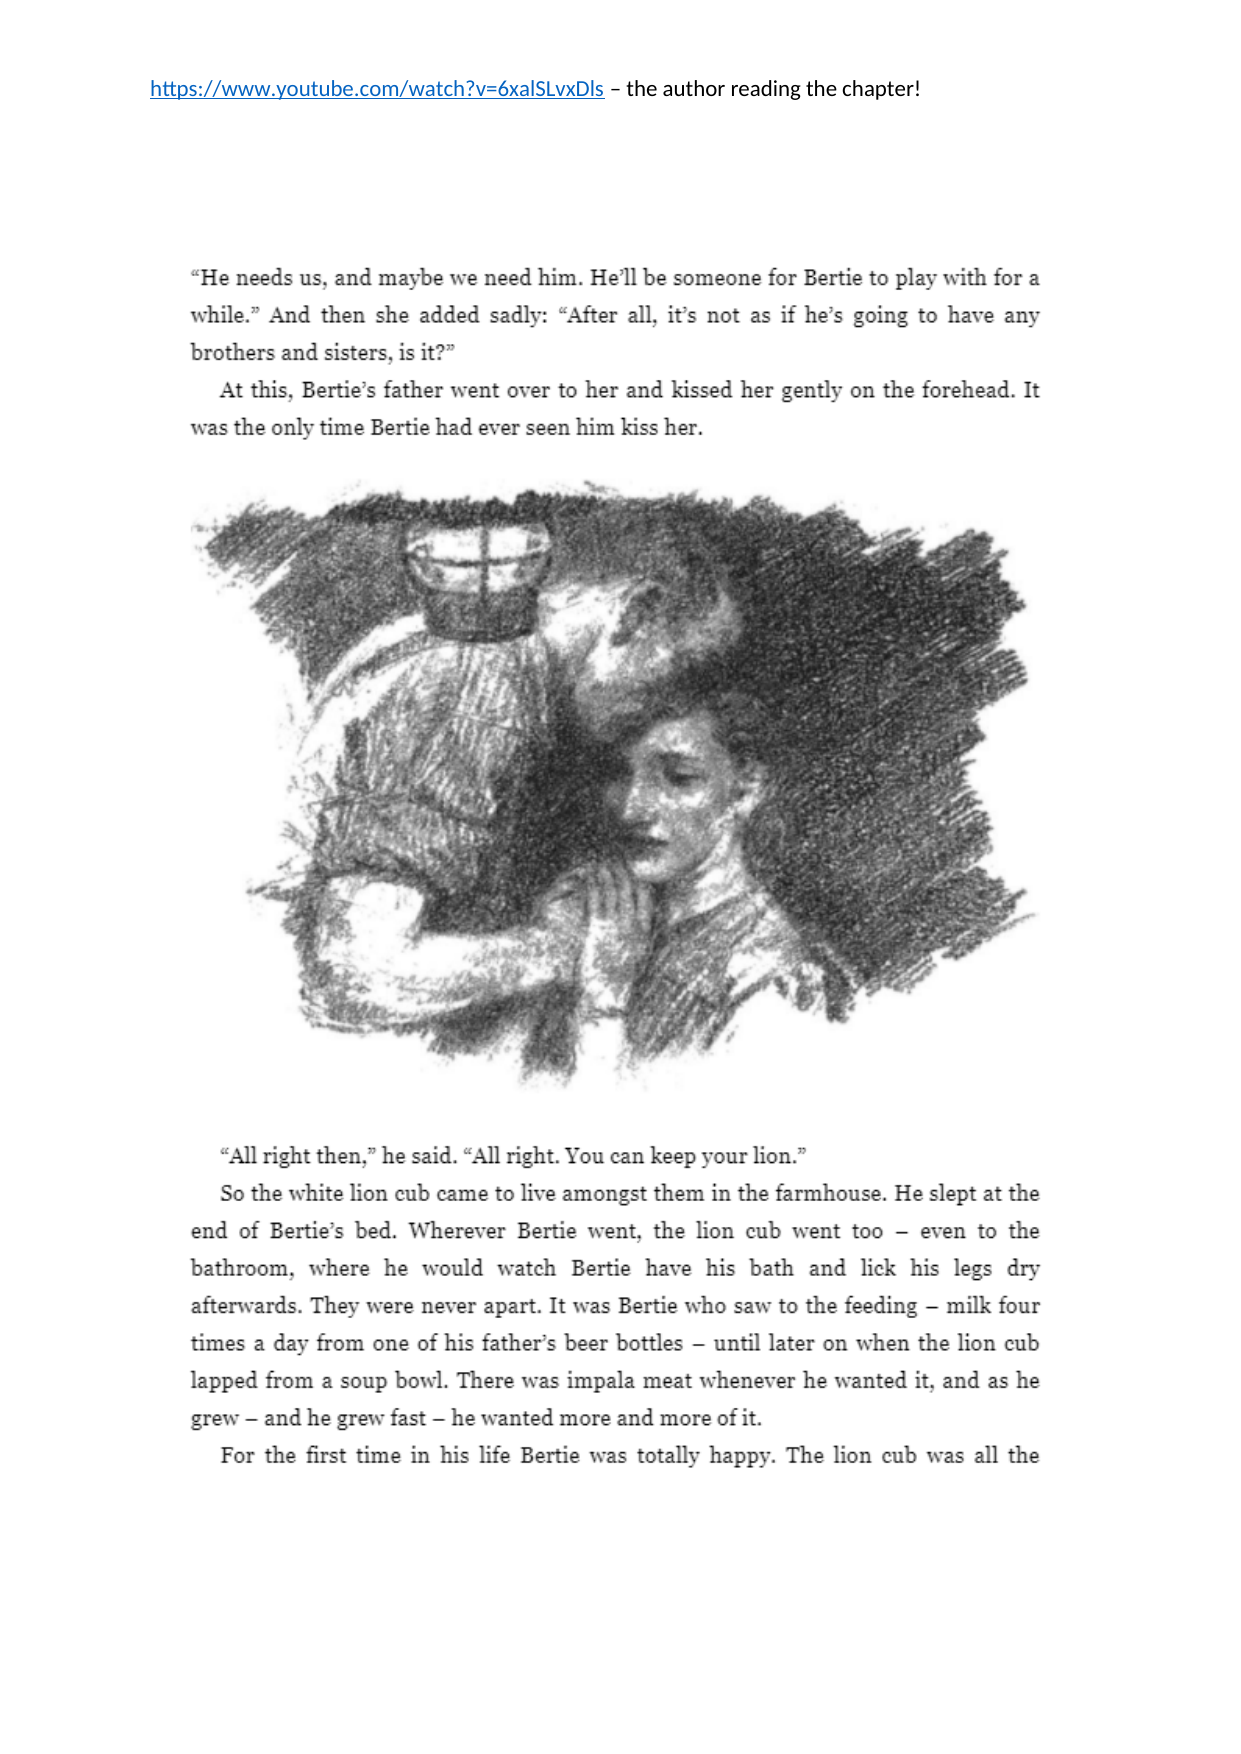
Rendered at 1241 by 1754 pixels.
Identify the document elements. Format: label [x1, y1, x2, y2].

picture [110, 237, 1148, 1513]
